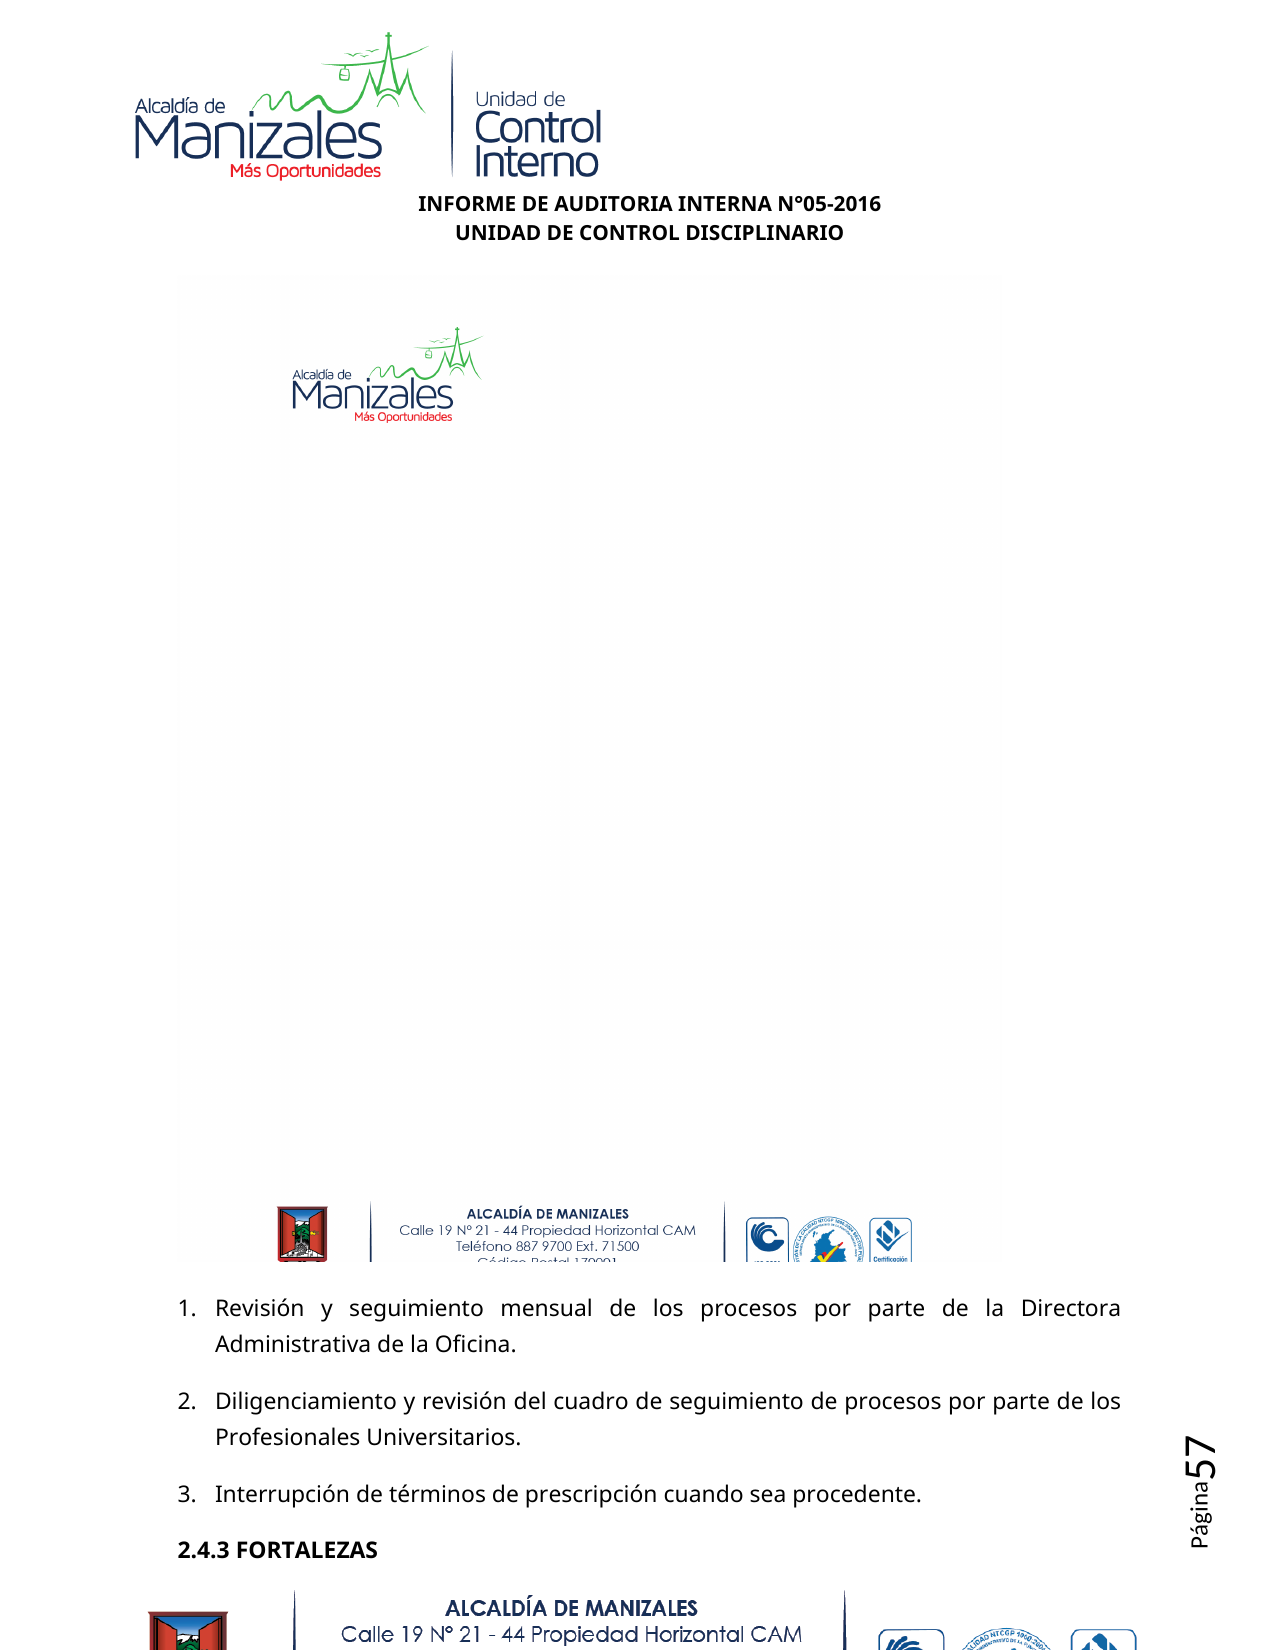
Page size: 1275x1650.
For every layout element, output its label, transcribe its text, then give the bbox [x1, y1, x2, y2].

picture [0, 0, 1227, 1293]
list Interrupción de términos de prescripción cuando sea procedente. [177, 1478, 1122, 1509]
text 2.4.3 FORTALEZAS [177, 1534, 1122, 1566]
list Diligenciamiento y revisión del cuadro de seguimiento de procesos por parte de los Profesionales Universitarios. [177, 1385, 1122, 1452]
list Revisión y seguimiento mensual de los procesos por parte de la Directora Administrativa de la Oficina. [177, 1292, 1122, 1359]
picture [0, 1579, 1275, 1650]
